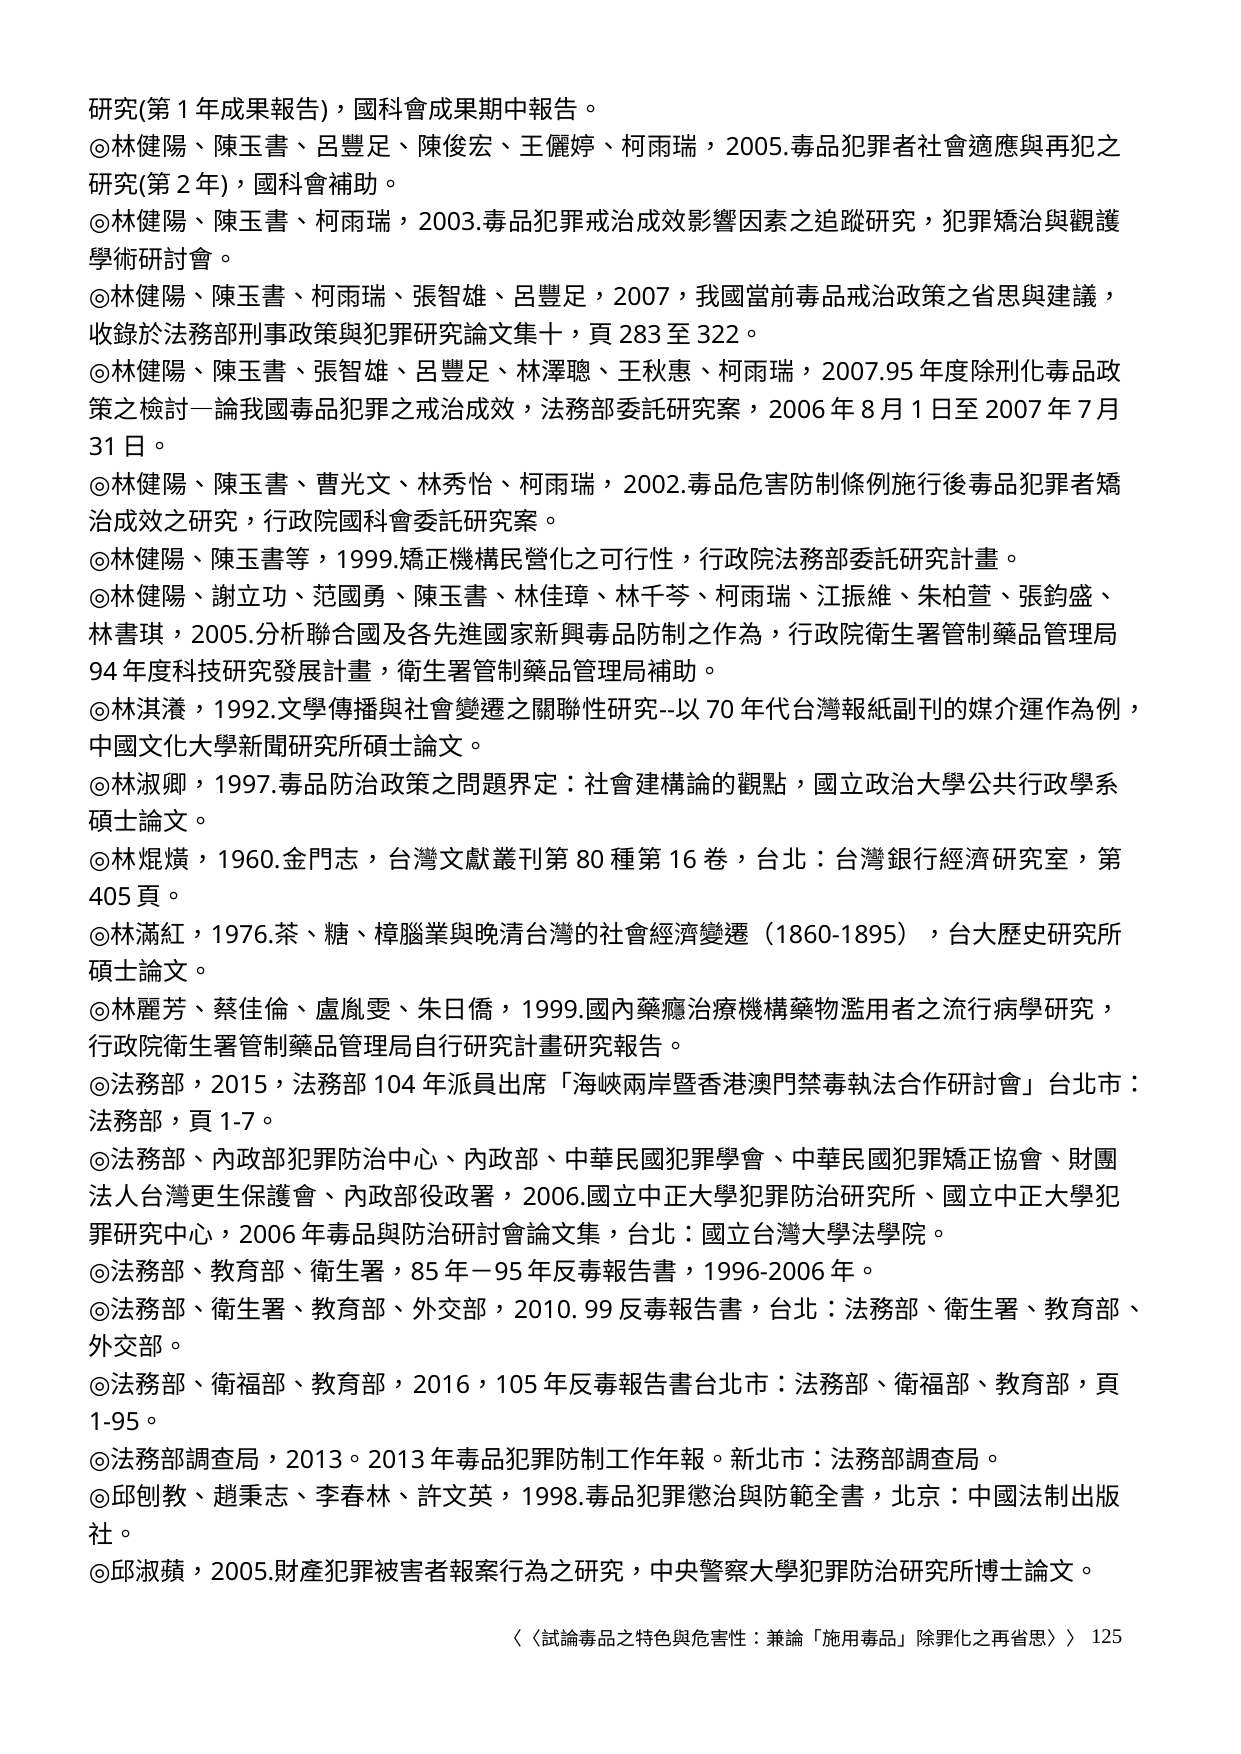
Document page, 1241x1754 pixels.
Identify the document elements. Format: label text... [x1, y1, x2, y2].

text ◎林麗芳、蔡佳倫、盧胤雯、朱日僑，1999.國內藥癮治療機構藥物濫用者之流行病學研究，行政院衛生署管制藥品管理局自行研究計畫研究報告。 [89, 989, 1122, 1064]
text ◎林健陽、陳玉書等，1999.矯正機構民營化之可行性，行政院法務部委託研究計畫。 [89, 539, 1122, 576]
text ◎林淑卿，1997.毒品防治政策之問題界定：社會建構論的觀點，國立政治大學公共行政學系碩士論文。 [89, 764, 1122, 839]
text ◎法務部、教育部、衛生署，85年－95年反毒報告書，1996-2006年。 [89, 1251, 1122, 1289]
text ◎林健陽、陳玉書、柯雨瑞、張智雄、呂豐足，2007，我國當前毒品戒治政策之省思與建議，收錄於法務部刑事政策與犯罪研究論文集十，頁283至322。 [89, 276, 1122, 351]
text ◎林健陽、謝立功、范國勇、陳玉書、林佳璋、林千芩、柯雨瑞、江振維、朱柏萱、張鈞盛、林書琪，2005.分析聯合國及各先進國家新興毒品防制之作為，行政院衛生署管制藥品管理局94年度科技研究發展計畫，衛生署管制藥品管理局補助。 [89, 576, 1122, 689]
text ◎法務部、內政部犯罪防治中心、內政部、中華民國犯罪學會、中華民國犯罪矯正協會、財團法人台灣更生保護會、內政部役政署，2006.國立中正大學犯罪防治研究所、國立中正大學犯罪研究中心，2006年毒品與防治研討會論文集，台北：國立台灣大學法學院。 [89, 1139, 1122, 1251]
text ◎林滿紅，1976.茶、糖、樟腦業與晚清台灣的社會經濟變遷（1860-1895），台大歷史研究所碩士論文。 [89, 914, 1122, 989]
text ◎林焜熿，1960.金門志，台灣文獻叢刊第80種第16卷，台北：台灣銀行經濟研究室，第405頁。 [89, 839, 1122, 914]
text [89, 89, 1122, 126]
text ◎法務部調查局，2013。2013年毒品犯罪防制工作年報。新北市：法務部調查局。 [89, 1439, 1122, 1476]
text ◎林健陽、陳玉書、張智雄、呂豐足、林澤聰、王秋惠、柯雨瑞，2007.95年度除刑化毒品政策之檢討—論我國毒品犯罪之戒治成效，法務部委託研究案，2006年8月1日至2007年7月31日。 [89, 351, 1122, 464]
text ◎林健陽、陳玉書、曹光文、林秀怡、柯雨瑞，2002.毒品危害防制條例施行後毒品犯罪者矯治成效之研究，行政院國科會委託研究案。 [89, 464, 1122, 539]
text ◎法務部，2015，法務部104 年派員出席「海峽兩岸暨香港澳門禁毒執法合作研討會」台北市：法務部，頁1-7。 [89, 1064, 1122, 1139]
text ◎法務部、衛生署、教育部、外交部，2010. 99反毒報告書，台北：法務部、衛生署、教育部、外交部。 [89, 1289, 1122, 1364]
text ◎林淇瀁，1992.文學傳播與社會變遷之關聯性研究--以70年代台灣報紙副刊的媒介運作為例，中國文化大學新聞研究所碩士論文。 [89, 689, 1122, 764]
text ◎法務部、衛福部、教育部，2016，105年反毒報告書台北市：法務部、衛福部、教育部，頁1-95。 [89, 1364, 1122, 1439]
text ◎邱淑蘋，2005.財產犯罪被害者報案行為之研究，中央警察大學犯罪防治研究所博士論文。 [89, 1551, 1122, 1589]
text ◎邱刨教、趙秉志、李春林、許文英，1998.毒品犯罪懲治與防範全書，北京：中國法制出版社。 [89, 1476, 1122, 1551]
text ◎林健陽、陳玉書、柯雨瑞，2003.毒品犯罪戒治成效影響因素之追蹤研究，犯罪矯治與觀護學術研討會。 [89, 201, 1122, 276]
text ◎林健陽、陳玉書、呂豐足、陳俊宏、王儷婷、柯雨瑞，2005.毒品犯罪者社會適應與再犯之研究(第2年)，國科會補助。 [89, 126, 1122, 201]
